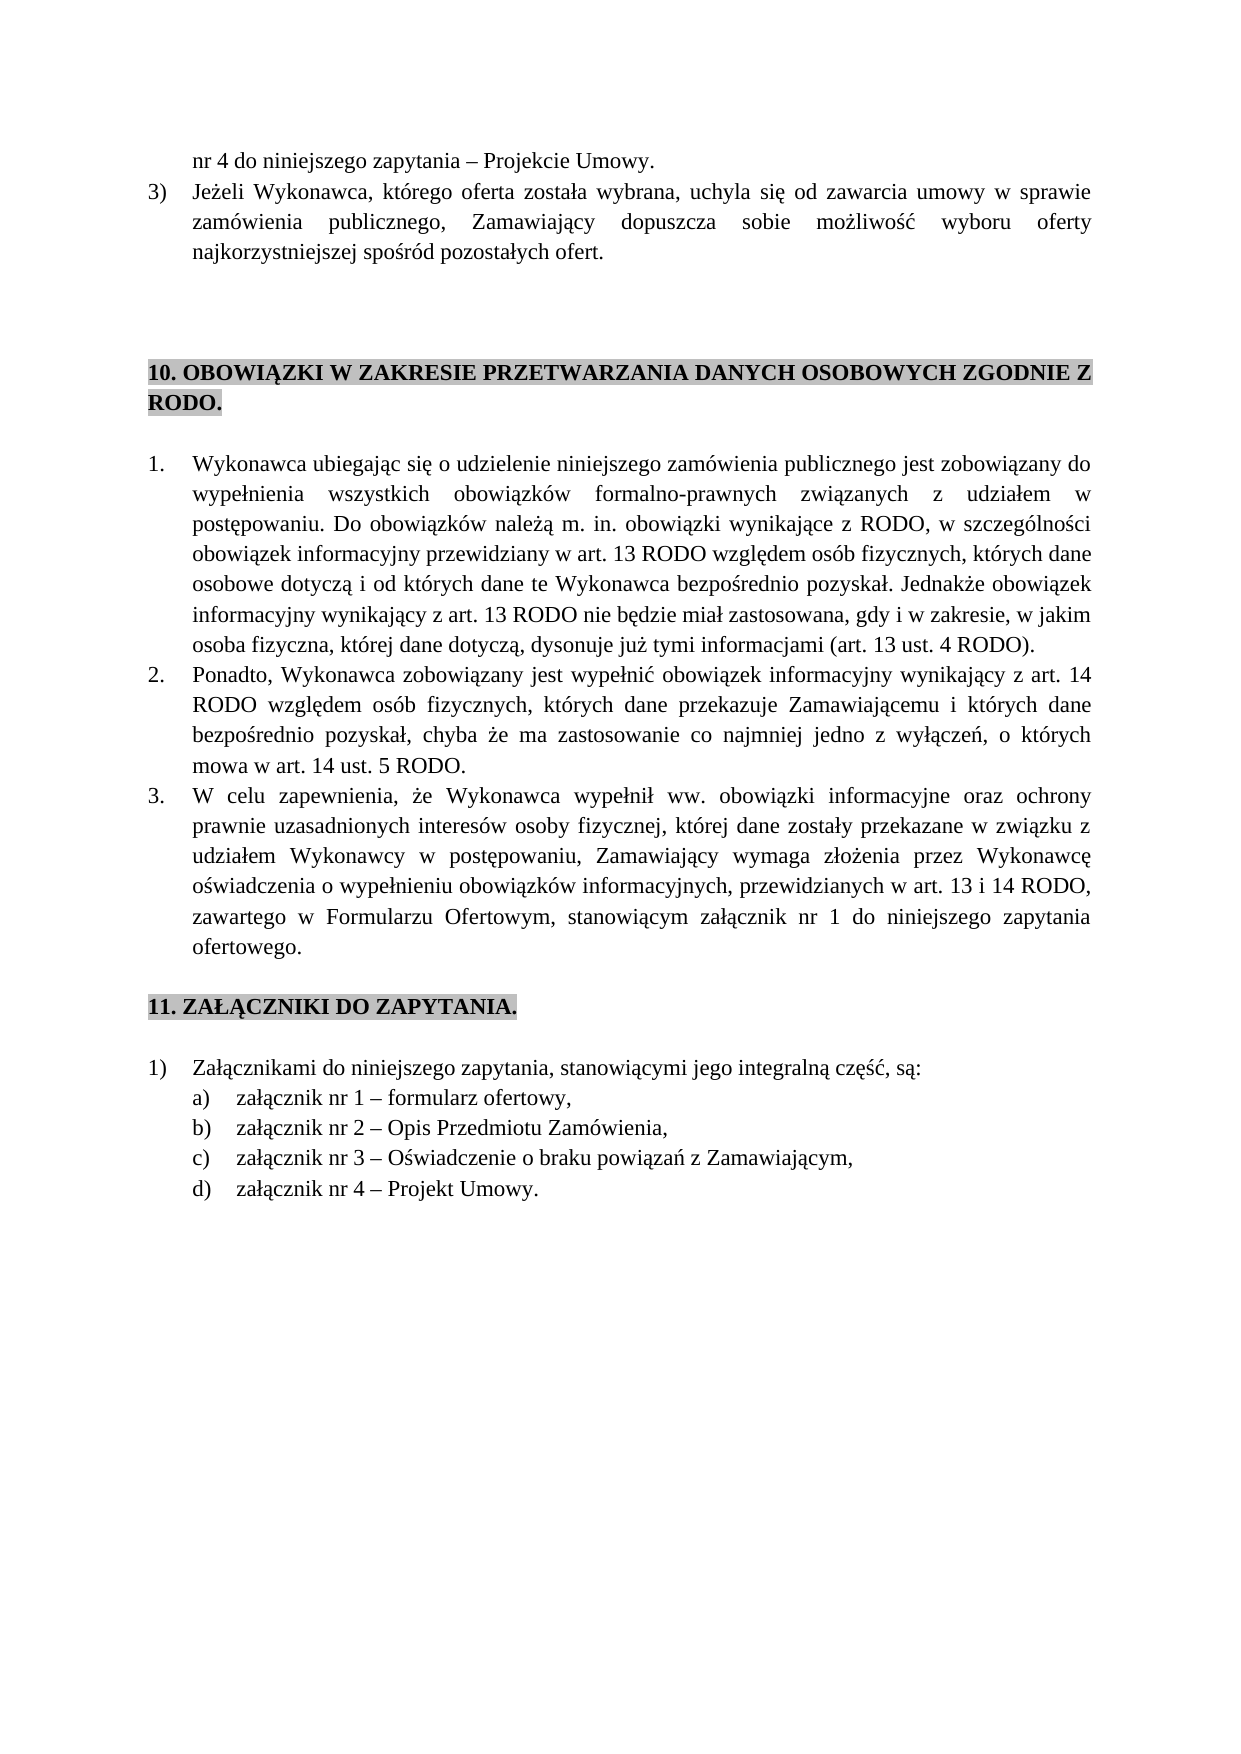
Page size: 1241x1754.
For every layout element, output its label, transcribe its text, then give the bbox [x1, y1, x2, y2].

text 11. ZAŁĄCZNIKI DO ZAPYTANIA. [148, 993, 1093, 1020]
list załącznik nr 2 – Opis Przedmiotu Zamówienia, [192, 1114, 1093, 1141]
list załącznik nr 3 – Oświadczenie o braku powiązań z Zamawiającym, [192, 1144, 1093, 1171]
list Ponadto, Wykonawca zobowiązany jest wypełnić obowiązek informacyjny wynikający z art. 14 RODO względem osób fizycznych, których dane przekazuje Zamawiającemu i których dane bezpośrednio pozyskał, chyba że ma zastosowanie co najmniej jedno z wyłączeń, o których mowa w art. 14 ust. 5 RODO. [148, 661, 1093, 778]
list załącznik nr 1 – formularz ofertowy, [192, 1084, 1093, 1110]
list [148, 148, 1093, 174]
list W celu zapewnienia, że Wykonawca wypełnił ww. obowiązki informacyjne oraz ochrony prawnie uzasadnionych interesów osoby fizycznej, której dane zostały przekazane w związku z udziałem Wykonawcy w postępowaniu, Zamawiający wymaga złożenia przez Wykonawcę oświadczenia o wypełnieniu obowiązków informacyjnych, przewidzianych w art. 13 i 14 RODO, zawartego w Formularzu Ofertowym, stanowiącym załącznik nr 1 do niniejszego zapytania ofertowego. [148, 782, 1093, 959]
list Jeżeli Wykonawca, którego oferta została wybrana, uchyla się od zawarcia umowy w sprawie zamówienia publicznego, Zamawiający dopuszcza sobie możliwość wyboru oferty najkorzystniejszej spośród pozostałych ofert. [148, 178, 1093, 264]
list Załącznikami do niniejszego zapytania, stanowiącymi jego integralną część, są: [148, 1054, 1093, 1080]
list załącznik nr 4 – Projekt Umowy. [192, 1175, 1093, 1201]
text 10. OBOWIĄZKI W ZAKRESIE PRZETWARZANIA DANYCH OSOBOWYCH ZGODNIE Z RODO. [148, 385, 1093, 416]
list Wykonawca ubiegając się o udzielenie niniejszego zamówienia publicznego jest zobowiązany do wypełnienia wszystkich obowiązków formalno-prawnych związanych z udziałem w postępowaniu. Do obowiązków należą m. in. obowiązki wynikające z RODO, w szczególności obowiązek informacyjny przewidziany w art. 13 RODO względem osób fizycznych, których dane osobowe dotyczą i od których dane te Wykonawca bezpośrednio pozyskał. Jednakże obowiązek informacyjny wynikający z art. 13 RODO nie będzie miał zastosowana, gdy i w zakresie, w jakim osoba fizyczna, której dane dotyczą, dysonuje już tymi informacjami (art. 13 ust. 4 RODO). [148, 450, 1093, 657]
